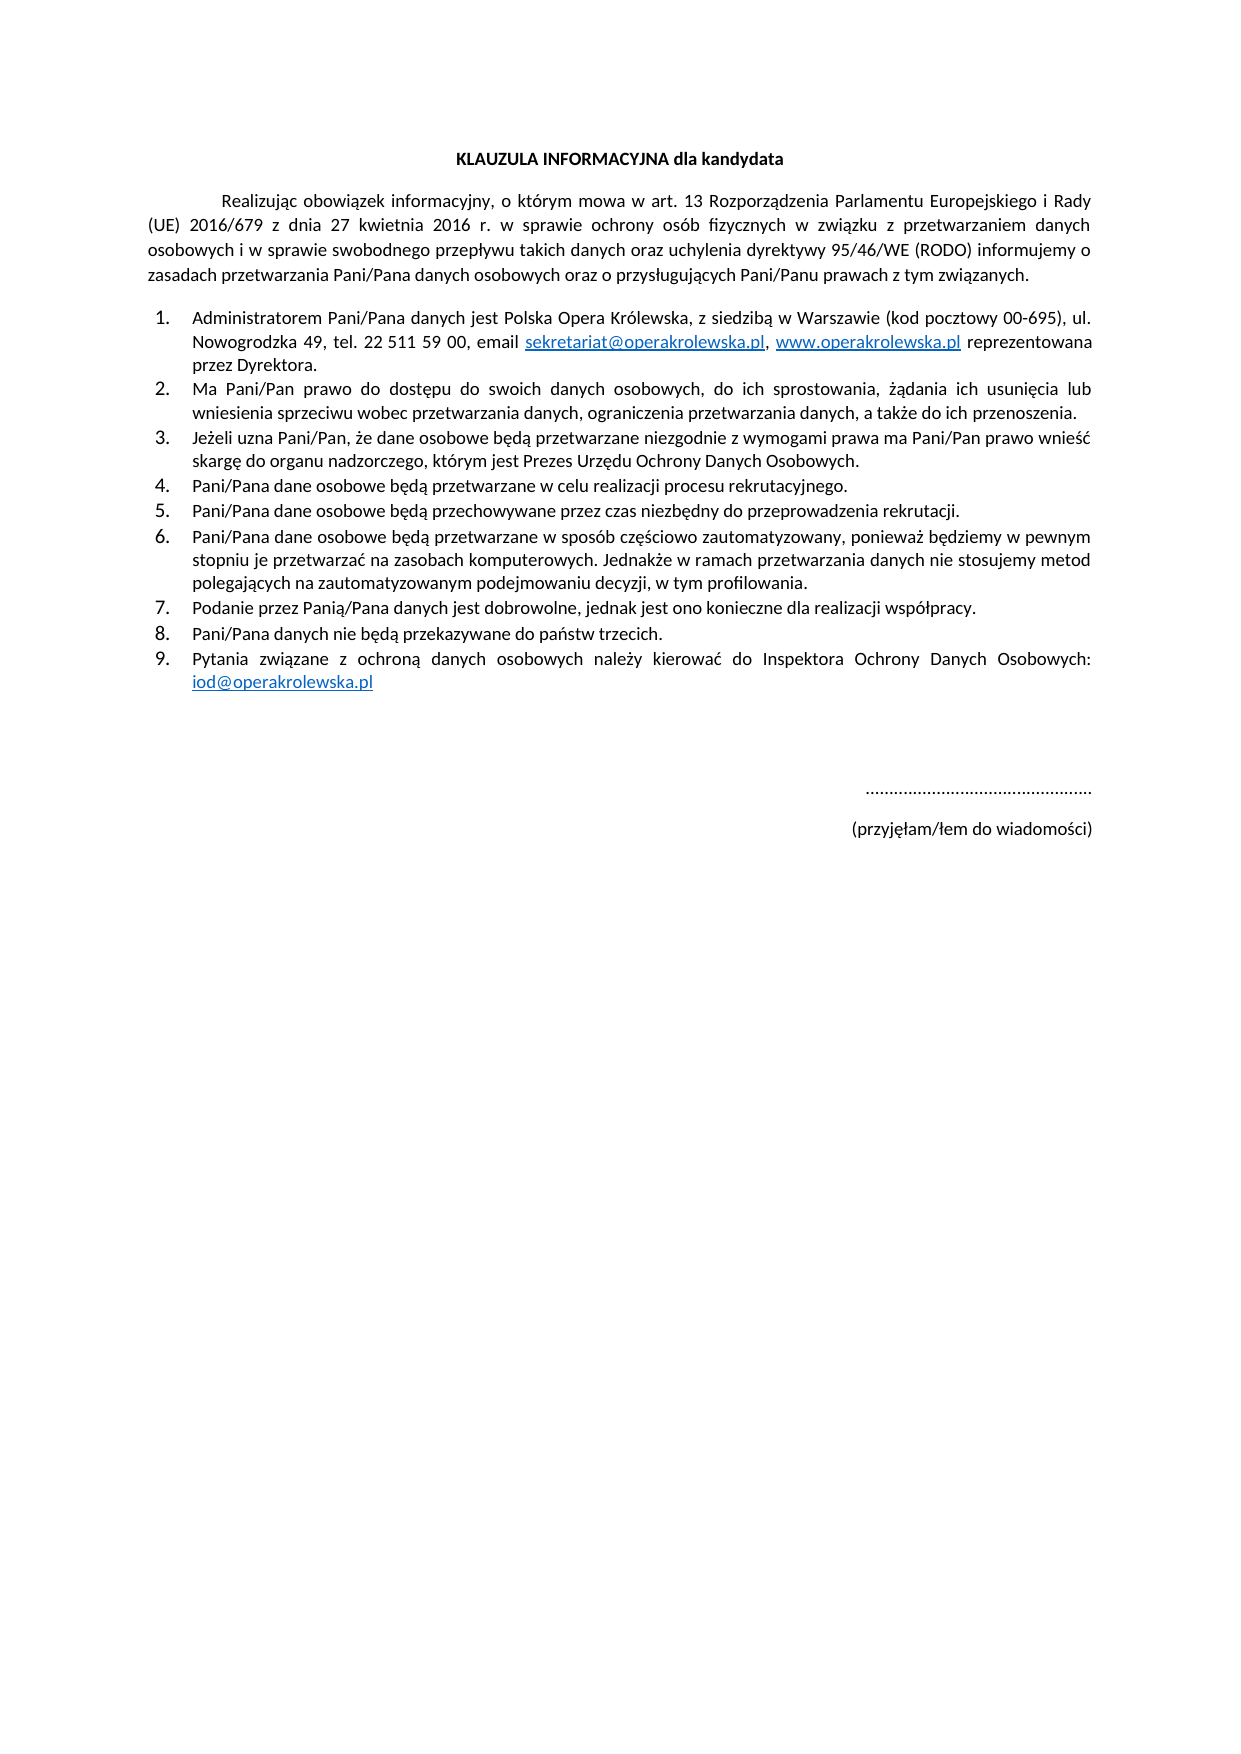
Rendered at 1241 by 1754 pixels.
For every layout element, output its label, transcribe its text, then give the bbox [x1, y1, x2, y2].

text (przyjęłam/łem do wiadomości) [738, 818, 1093, 841]
text Realizując obowiązek informacyjny, o którym mowa w art. 13 Rozporządzenia Parlamentu Europejskiego i Rady (UE) 2016/679 z dnia 27 kwietnia 2016 r. w sprawie ochrony osób fizycznych w związku z przetwarzaniem danych osobowych i w sprawie swobodnego przepływu takich danych oraz uchylenia dyrektywy 95/46/WE (RODO) informujemy o zasadach przetwarzania Pani/Pana danych osobowych oraz o przysługujących Pani/Panu prawach z tym związanych. [148, 189, 1093, 286]
list Ma Pani/Pan prawo do dostępu do swoich danych osobowych, do ich sprostowania, żądania ich usunięcia lub wniesienia sprzeciwu wobec przetwarzania danych, ograniczenia przetwarzania danych, a także do ich przenoszenia. [154, 376, 1093, 424]
text KLAUZULA INFORMACYJNA dla kandydata [148, 148, 1093, 171]
list Pani/Pana dane osobowe będą przechowywane przez czas niezbędny do przeprowadzenia rekrutacji. [154, 498, 1093, 523]
text ................................................ [148, 776, 1093, 799]
list Jeżeli uzna Pani/Pan, że dane osobowe będą przetwarzane niezgodnie z wymogami prawa ma Pani/Pan prawo wnieść skargę do organu nadzorczego, którym jest Prezes Urzędu Ochrony Danych Osobowych. [154, 424, 1093, 472]
list Podanie przez Panią/Pana danych jest dobrowolne, jednak jest ono konieczne dla realizacji współpracy. [154, 594, 1093, 620]
list Pani/Pana danych nie będą przekazywane do państw trzecich. [154, 620, 1093, 645]
list Pani/Pana dane osobowe będą przetwarzane w sposób częściowo zautomatyzowany, ponieważ będziemy w pewnym stopniu je przetwarzać na zasobach komputerowych. Jednakże w ramach przetwarzania danych nie stosujemy metod polegających na zautomatyzowanym podejmowaniu decyzji, w tym profilowania. [154, 523, 1093, 594]
list Pani/Pana dane osobowe będą przetwarzane w celu realizacji procesu rekrutacyjnego. [154, 472, 1093, 498]
list Administratorem Pani/Pana danych jest Polska Opera Królewska, z siedzibą w Warszawie (kod pocztowy 00-695), ul. Nowogrodzka 49, tel. 22 511 59 00, email sekretariat@operakrolewska.pl, www.operakrolewska.pl reprezentowana przez Dyrektora. [154, 304, 1093, 376]
list Pytania związane z ochroną danych osobowych należy kierować do Inspektora Ochrony Danych Osobowych: iod@operakrolewska.pl [154, 645, 1093, 693]
